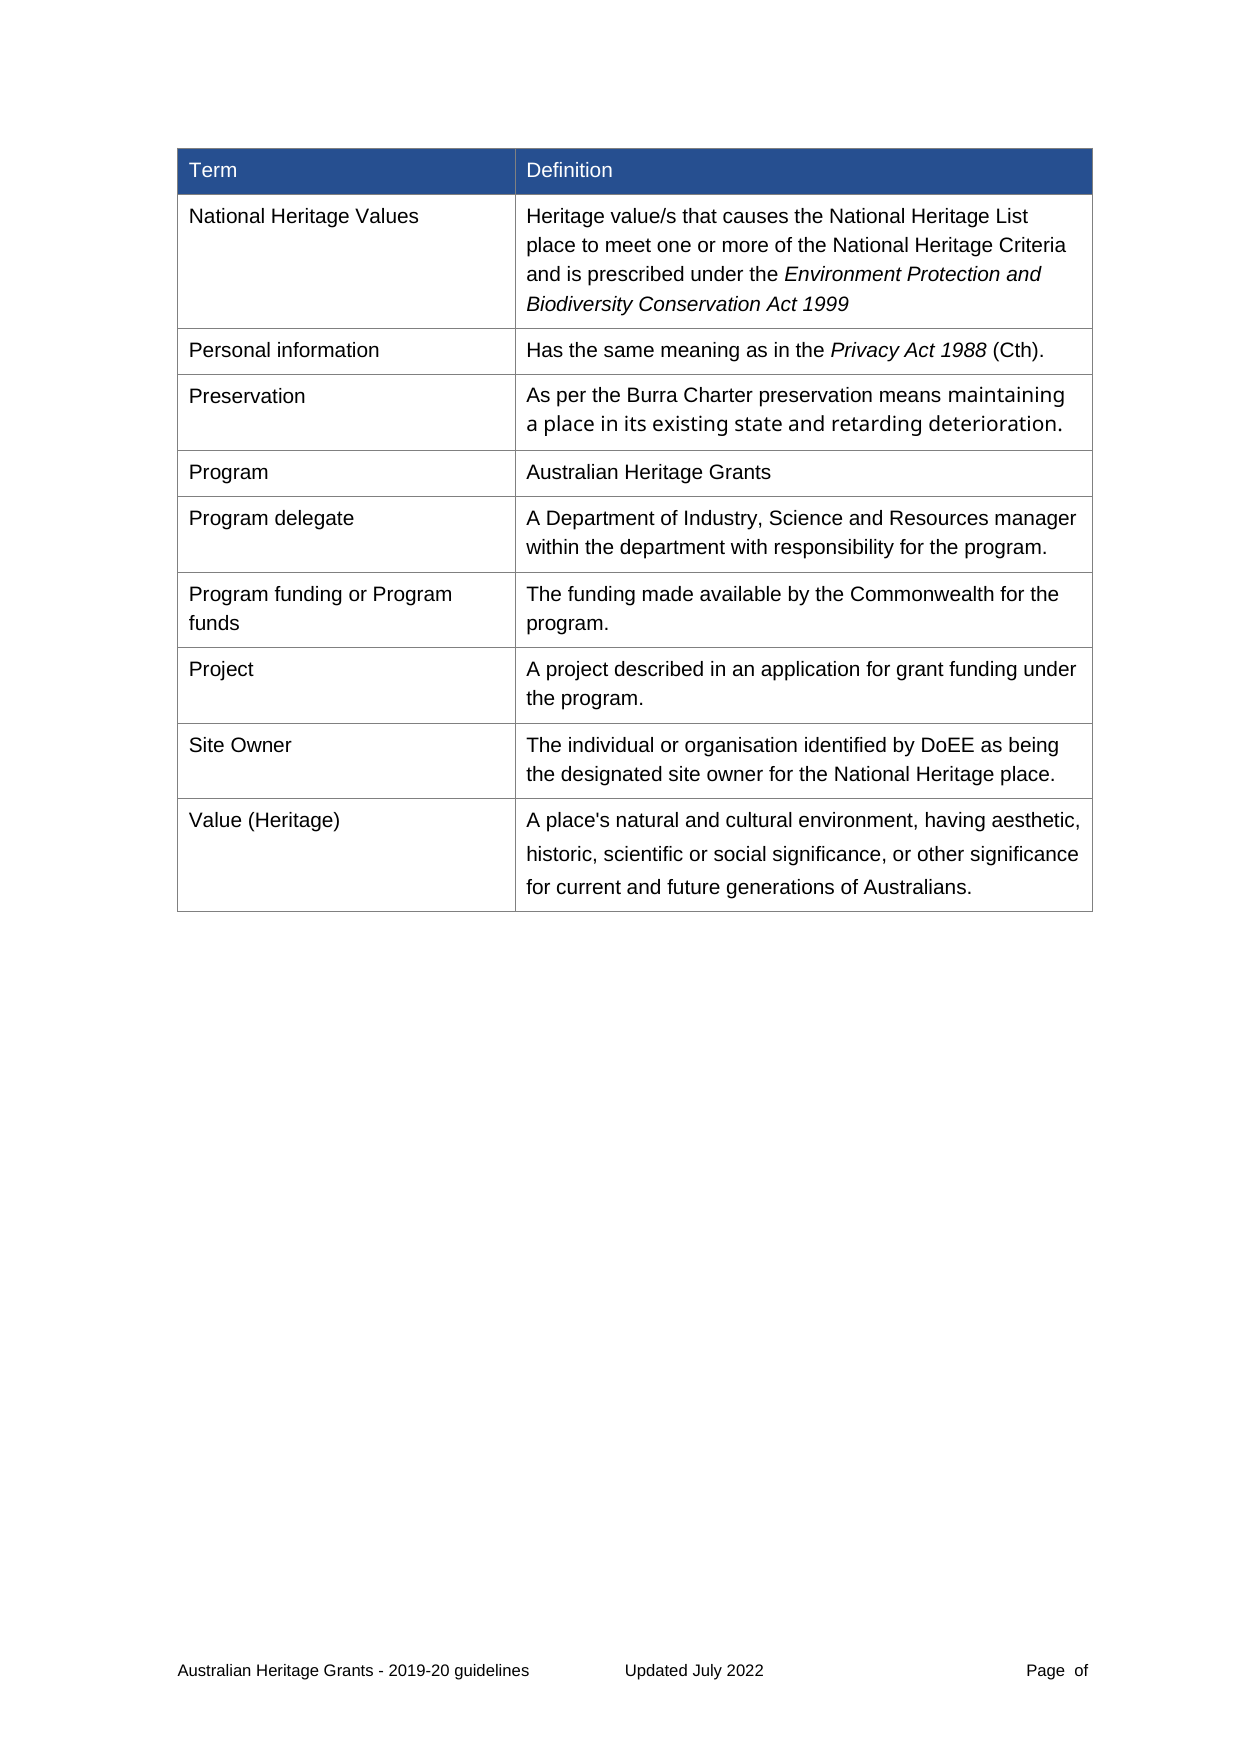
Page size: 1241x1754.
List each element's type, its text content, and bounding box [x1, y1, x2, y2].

table_cell Program [178, 451, 515, 496]
table_cell Heritage value/s that causes the National Heritage List place to meet one or more of the National Heritage Criteria and is prescribed under the Environment Protection and Biodiversity Conservation Act 1999 [516, 195, 1092, 328]
table_cell Has the same meaning as in the Privacy Act 1988 (Cth). [516, 329, 1092, 374]
table_cell The individual or organisation identified by DoEE as being the designated site owner for the National Heritage place. [516, 724, 1092, 798]
table_cell Personal information [178, 329, 515, 374]
table_cell Preservation [178, 375, 515, 450]
table_cell National Heritage Values [178, 195, 515, 328]
table_cell As per the Burra Charter preservation means maintaining a place in its existing state and retarding deterioration. [516, 375, 1092, 450]
table_cell Australian Heritage Grants [516, 451, 1092, 496]
table_cell A project described in an application for grant funding under the program. [516, 648, 1092, 723]
table_cell A place's natural and cultural environment, having aesthetic, historic, scientific or social significance, or other significance for current and future generations of Australians. [516, 799, 1092, 911]
table_cell The funding made available by the Commonwealth for the program. [516, 573, 1092, 647]
table_cell Site Owner [178, 724, 515, 798]
table_header Definition [516, 149, 1092, 194]
table_cell Program funding or Program funds [178, 573, 515, 647]
table_cell A Department of Industry, Science and Resources manager within the department with responsibility for the program. [516, 497, 1092, 572]
table_header Term [178, 149, 515, 194]
table_cell Value (Heritage) [178, 799, 515, 911]
table_cell Project [178, 648, 515, 723]
table_cell Program delegate [178, 497, 515, 572]
